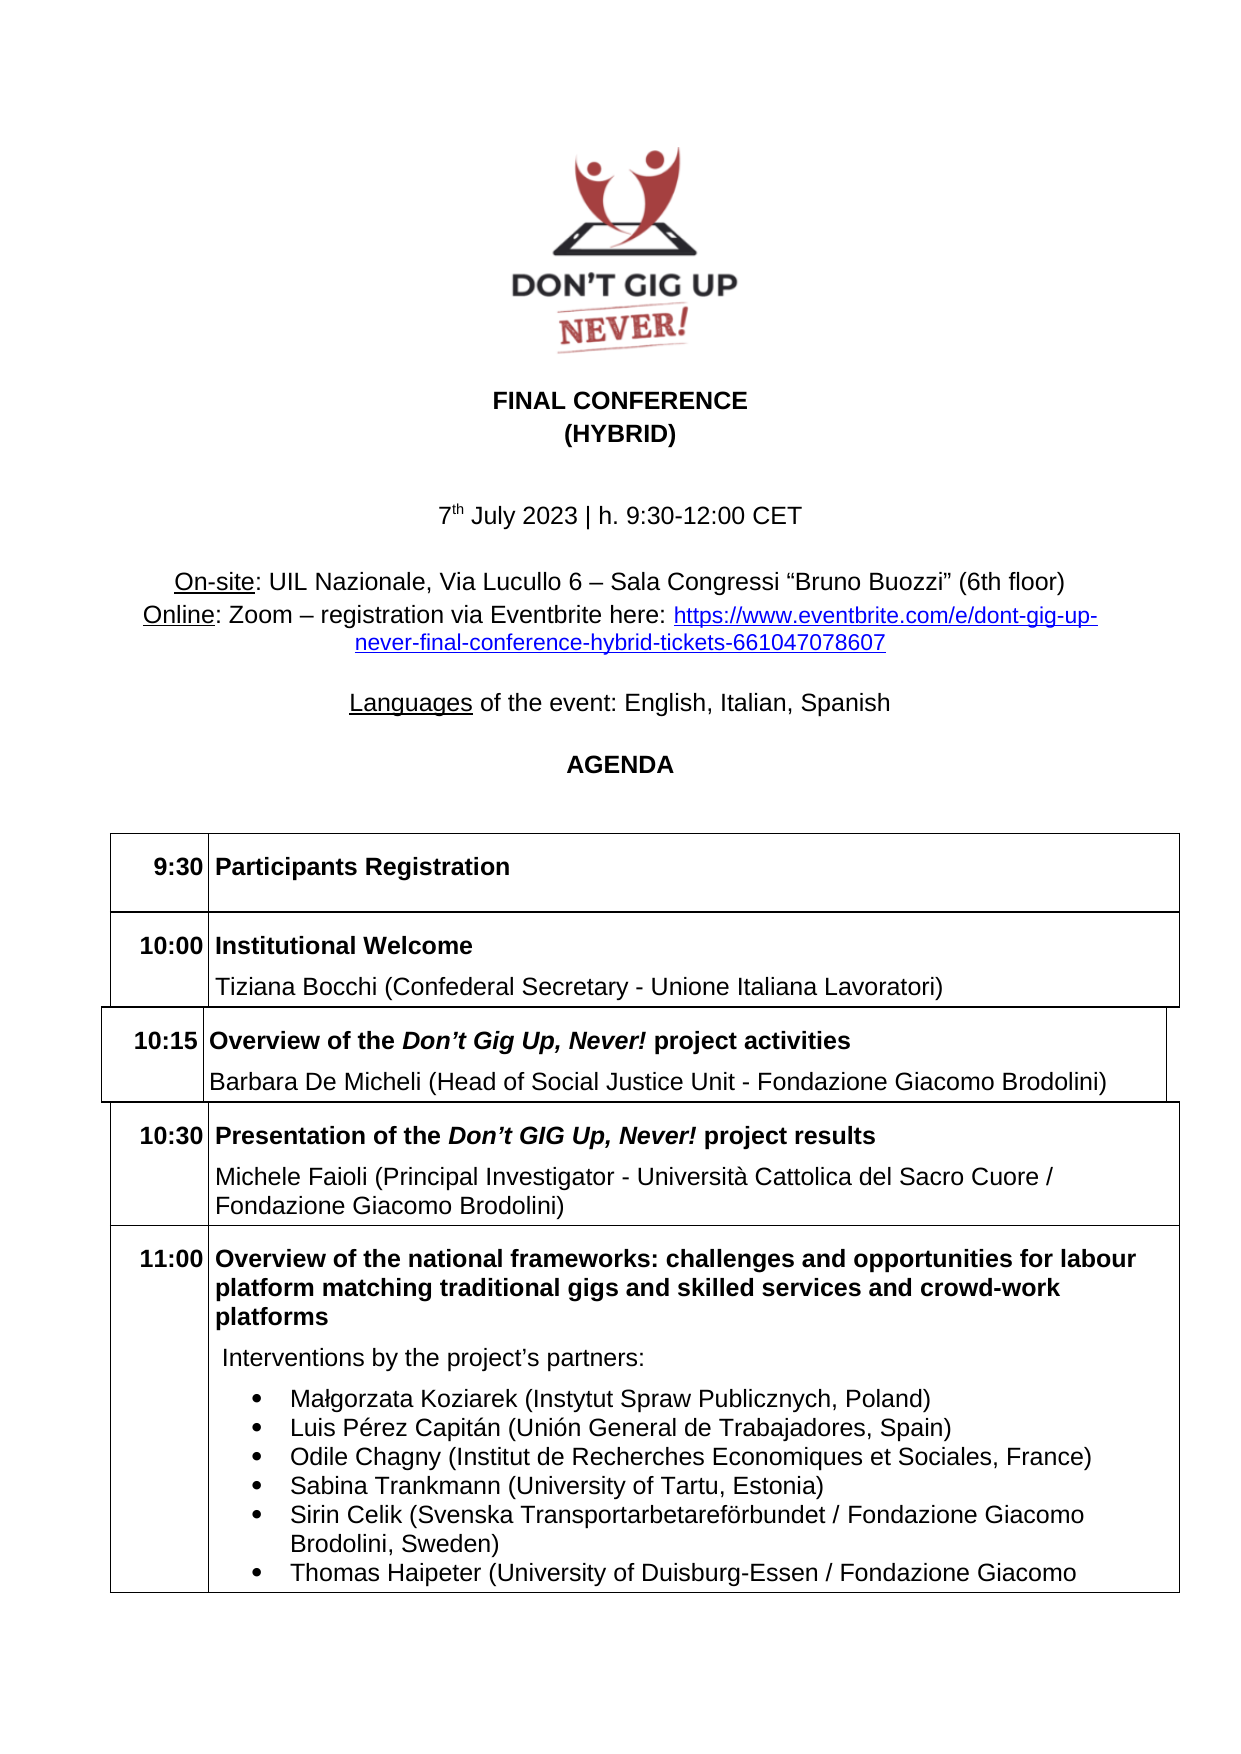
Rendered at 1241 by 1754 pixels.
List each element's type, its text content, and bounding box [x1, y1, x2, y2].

picture [484, 147, 764, 357]
table_cell 10:30 [111, 1103, 208, 1225]
table_cell Overview of the Don’t Gig Up, Never! project activities Barbara De Micheli (Head of Social Justice Unit - Fondazione Giacomo Brodolini) [204, 1008, 1166, 1101]
text Online: Zoom – registration via Eventbrite here: https://www.eventbrite.com/e/dont-gig-up-never-final-conference-hybrid-tickets-661047078607 [118, 600, 1122, 655]
table_header Participants Registration [209, 834, 1179, 911]
text 7th July 2023 | h. 9:30-12:00 CET [118, 501, 1122, 530]
subtitle FINAL CONFERENCE [118, 386, 1122, 414]
text Languages of the event: English, Italian, Spanish [118, 688, 1122, 717]
table_header 9:30 [111, 834, 208, 911]
table_cell 11:00 [111, 1226, 208, 1592]
table_cell Institutional Welcome Tiziana Bocchi (Confederal Secretary - Unione Italiana Lavoratori) [209, 913, 1179, 1006]
table_cell 10:00 [111, 913, 208, 1006]
table_cell 10:15 [102, 1008, 203, 1101]
text (HYBRID) [118, 419, 1122, 447]
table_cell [209, 1226, 1179, 1592]
table_cell Presentation of the Don’t GIG Up, Never! project results Michele Faioli (Principal Investigator - Università Cattolica del Sacro Cuore / Fondazione Giacomo Brodolini) [209, 1103, 1179, 1225]
text On-site: UIL Nazionale, Via Lucullo 6 – Sala Congressi “Bruno Buozzi” (6th floor) [118, 567, 1122, 596]
text AGENDA [118, 750, 1122, 779]
